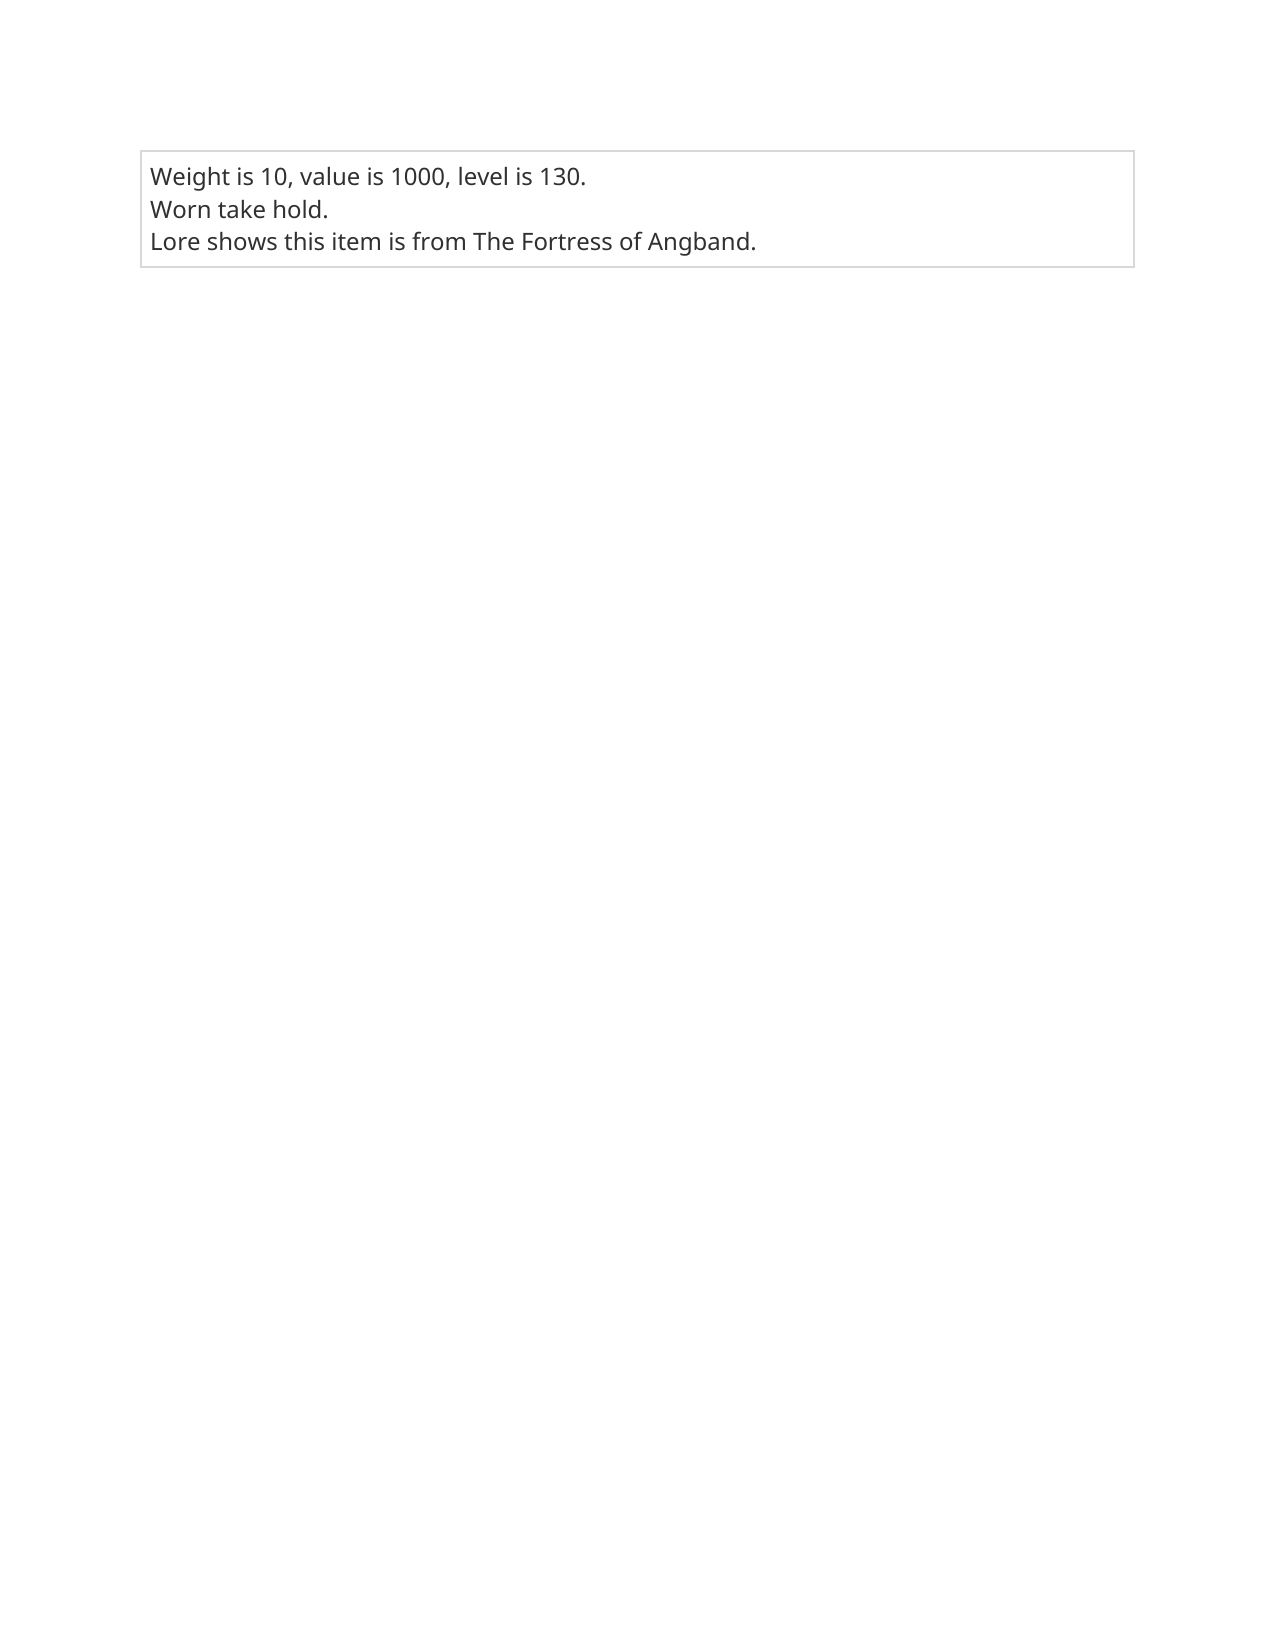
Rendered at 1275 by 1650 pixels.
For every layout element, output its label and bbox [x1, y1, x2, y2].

text [142, 152, 1133, 266]
